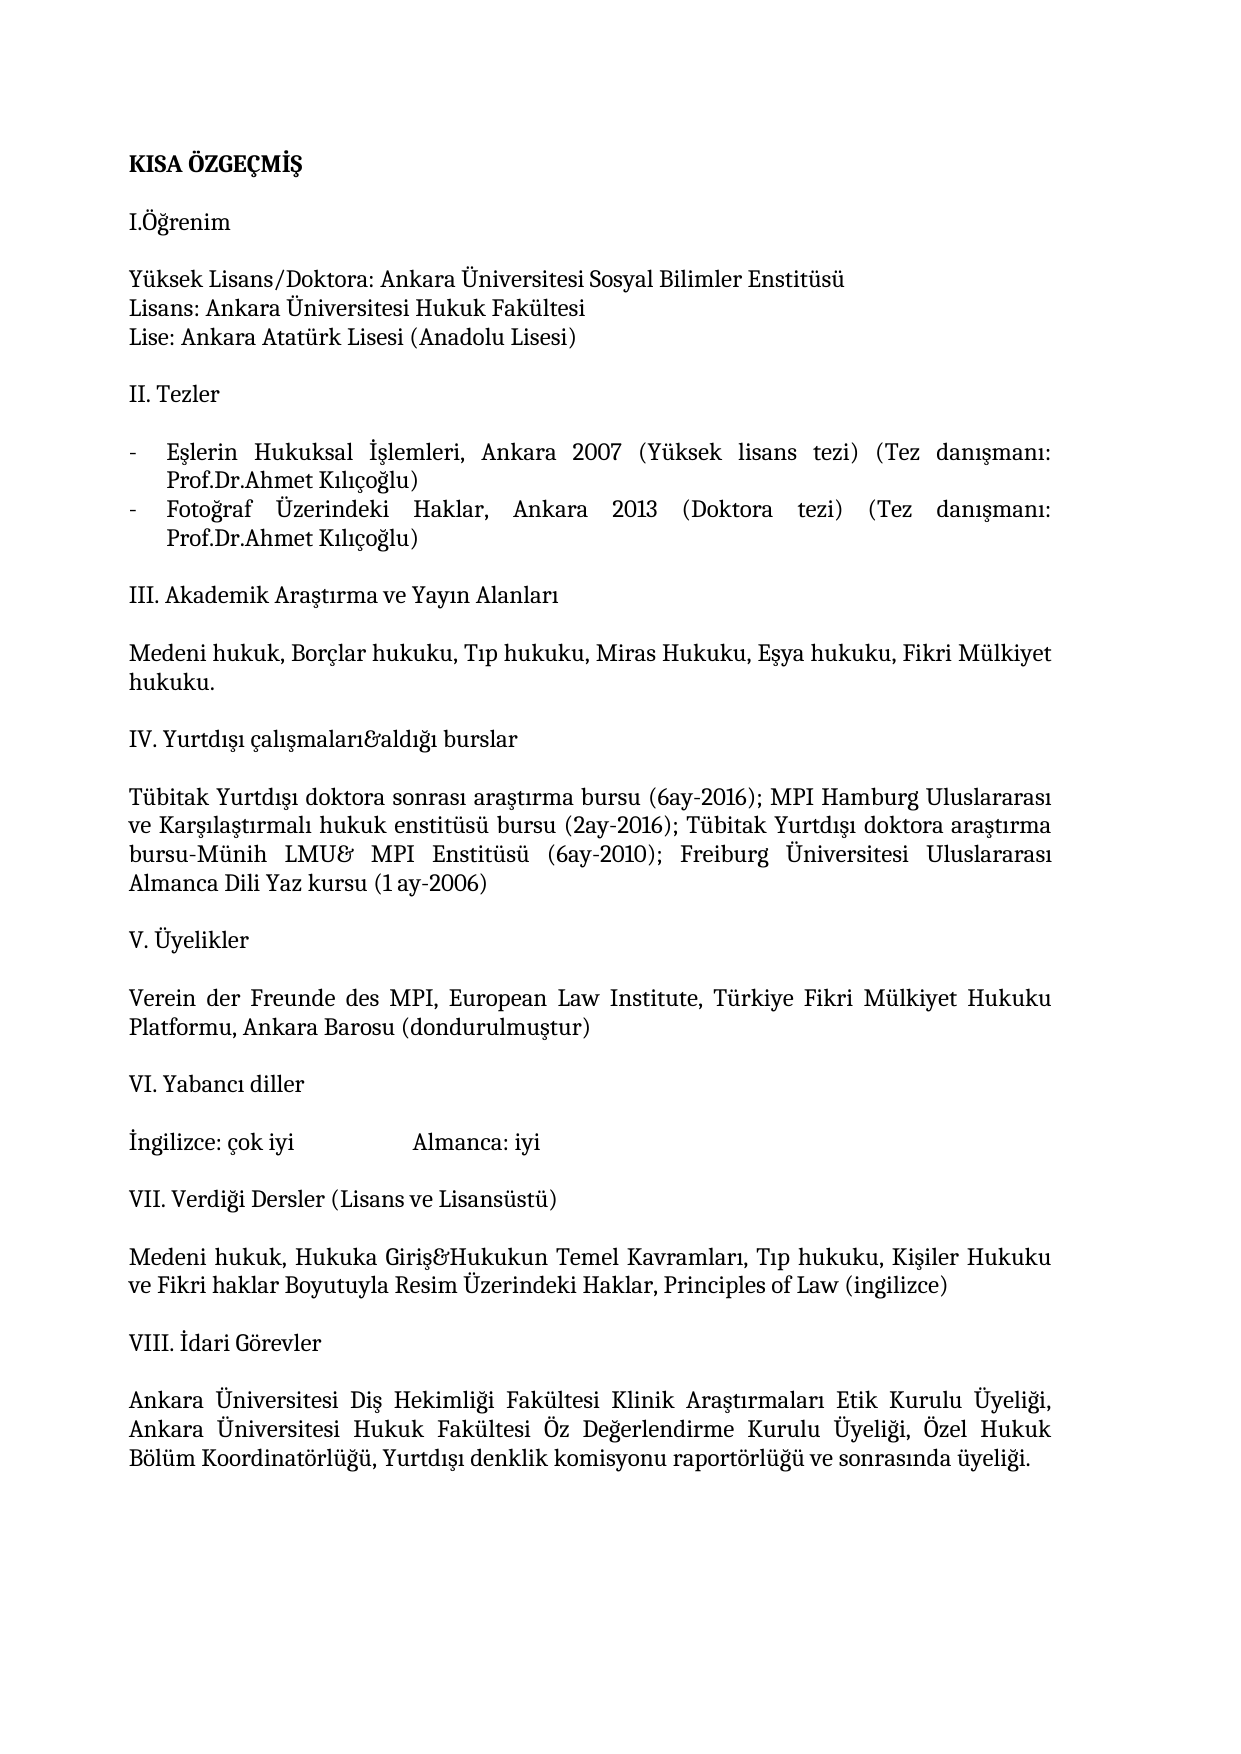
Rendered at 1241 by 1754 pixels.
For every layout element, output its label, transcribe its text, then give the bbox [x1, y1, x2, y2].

text KISA ÖZGEÇMİŞ [128, 150, 1053, 179]
list Lise: Ankara Atatürk Lisesi (Anadolu Lisesi) [128, 322, 1053, 351]
text VII. Verdiği Dersler (Lisans ve Lisansüstü) [128, 1185, 1053, 1214]
text Tübitak Yurtdışı doktora sonrası araştırma bursu (6ay-2016); MPI Hamburg Uluslararası ve Karşılaştırmalı hukuk enstitüsü bursu (2ay-2016); Tübitak Yurtdışı doktora araştırma bursu-Münih LMU& MPI Enstitüsü (6ay-2010); Freiburg Üniversitesi Uluslararası Almanca Dili Yaz kursu (1 ay-2006) [128, 782, 1053, 897]
text V. Üyelikler [128, 926, 1053, 955]
text Verein der Freunde des MPI, European Law Institute, Türkiye Fikri Mülkiyet Hukuku Platformu, Ankara Barosu (dondurulmuştur) [128, 984, 1053, 1041]
text Medeni hukuk, Borçlar hukuku, Tıp hukuku, Miras Hukuku, Eşya hukuku, Fikri Mülkiyet hukuku. [128, 639, 1053, 696]
text I.Öğrenim [128, 207, 1053, 236]
list II. Tezler [128, 380, 1053, 409]
text III. Akademik Araştırma ve Yayın Alanları [128, 581, 1053, 610]
text Medeni hukuk, Hukuka Giriş&Hukukun Temel Kavramları, Tıp hukuku, Kişiler Hukuku ve Fikri haklar Boyutuyla Resim Üzerindeki Haklar, Principles of Law (ingilizce) [128, 1242, 1053, 1300]
text İngilizce: çok iyi Almanca: iyi [128, 1127, 1053, 1156]
list Eşlerin Hukuksal İşlemleri, Ankara 2007 (Yüksek lisans tezi) (Tez danışmanı: Prof.Dr.Ahmet Kılıçoğlu) [128, 437, 1053, 495]
text Ankara Üniversitesi Diş Hekimliği Fakültesi Klinik Araştırmaları Etik Kurulu Üyeliği, Ankara Üniversitesi Hukuk Fakültesi Öz Değerlendirme Kurulu Üyeliği, Özel Hukuk Bölüm Koordinatörlüğü, Yurtdışı denklik komisyonu raportörlüğü ve sonrasında üyeliği. [128, 1386, 1053, 1472]
list Lisans: Ankara Üniversitesi Hukuk Fakültesi [128, 294, 1053, 322]
text VIII. İdari Görevler [128, 1329, 1053, 1357]
text IV. Yurtdışı çalışmaları&aldığı burslar [128, 725, 1053, 754]
text VI. Yabancı diller [128, 1070, 1053, 1099]
list Fotoğraf Üzerindeki Haklar, Ankara 2013 (Doktora tezi) (Tez danışmanı: Prof.Dr.Ahmet Kılıçoğlu) [128, 495, 1053, 552]
list Yüksek Lisans/Doktora: Ankara Üniversitesi Sosyal Bilimler Enstitüsü [128, 265, 1053, 294]
